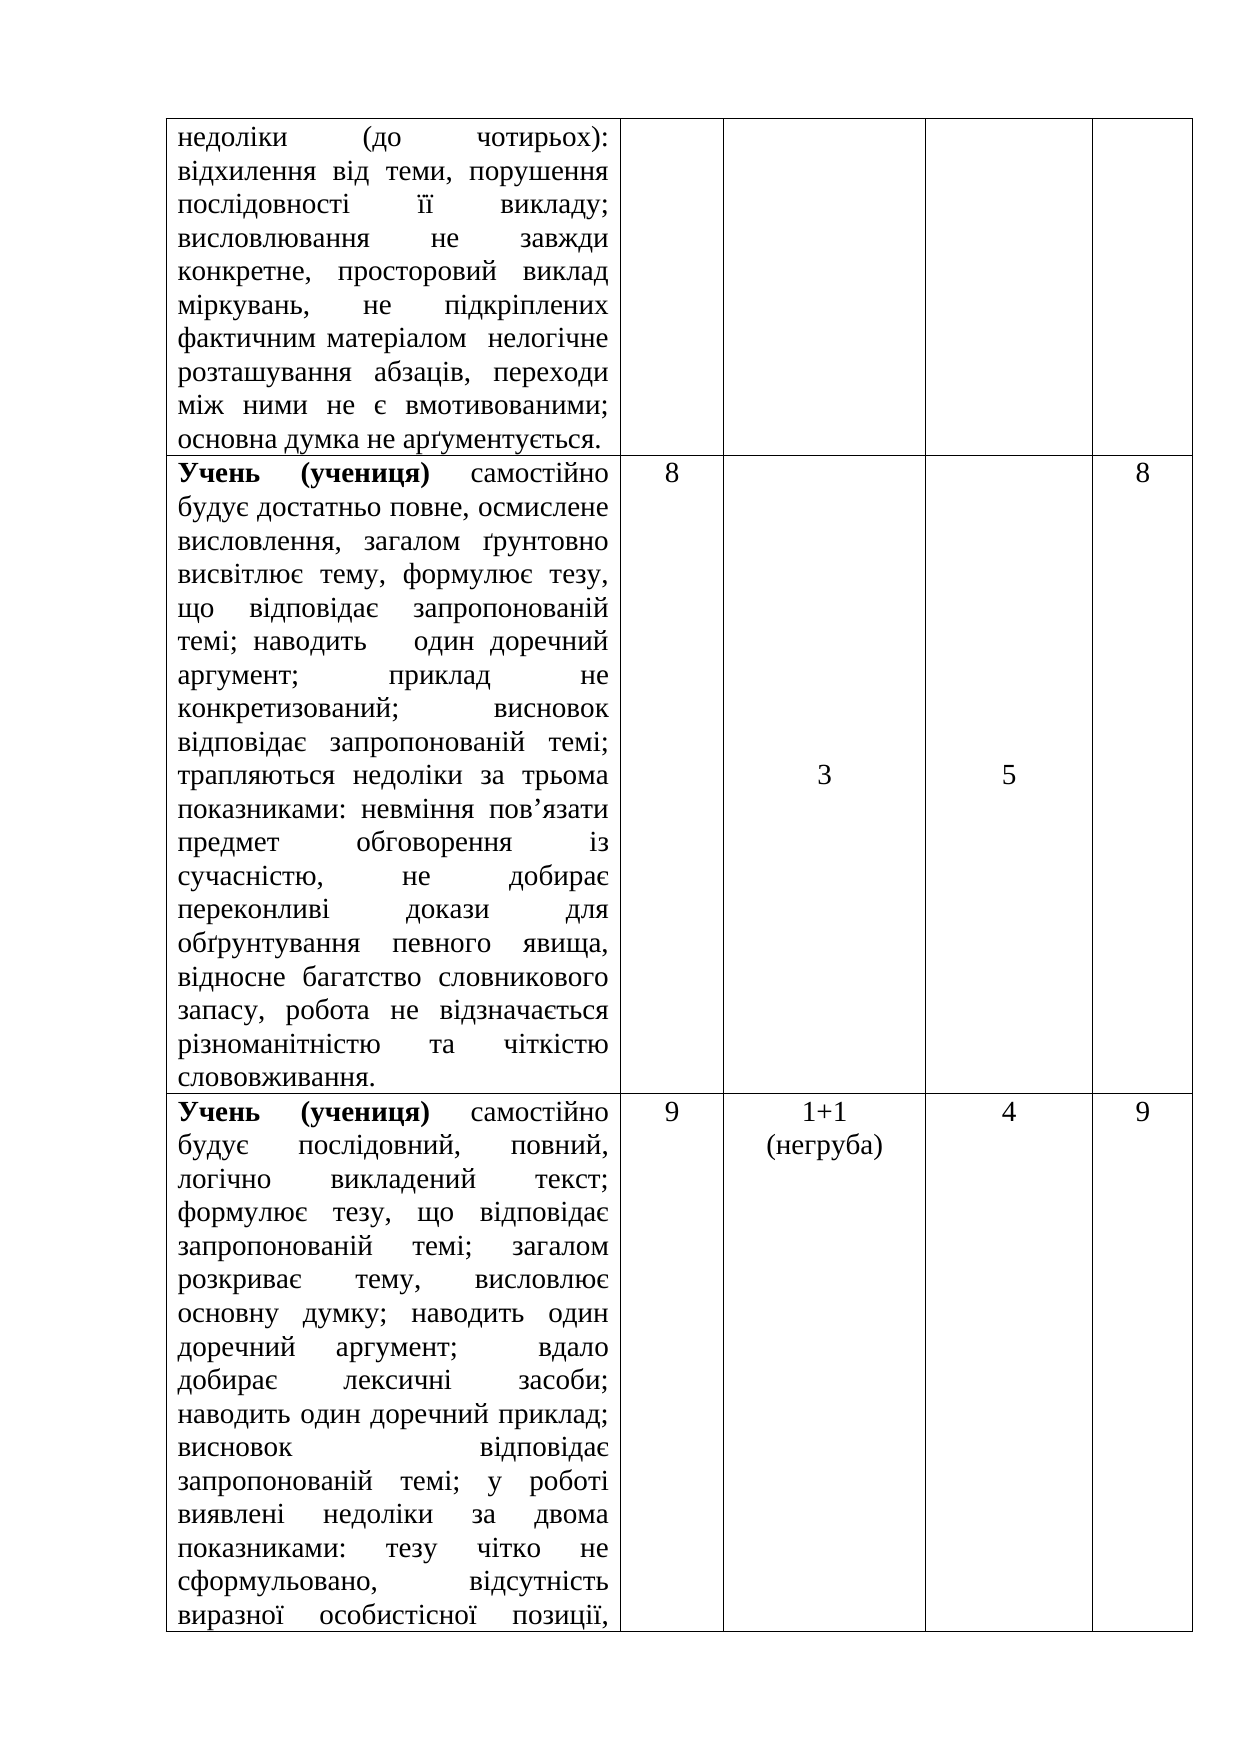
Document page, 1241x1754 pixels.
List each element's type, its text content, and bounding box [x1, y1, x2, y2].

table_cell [167, 119, 620, 454]
table_cell 8 [1093, 456, 1192, 1093]
table_cell 1+1 (негруба) [724, 1094, 925, 1631]
table_cell 9 [1093, 1094, 1192, 1631]
table_cell Учень (учениця) самостійно будує достатньо повне, осмислене висловлення, загалом ґрунтовно висвітлює тему, формулює тезу, що відповідає запропонованій темі; наводить один доречний аргумент; приклад не конкретизований; висновок відповідає запропонованій темі; трапляються недоліки за трьома показниками: невміння пов’язати предмет обговорення із сучасністю, не добирає переконливі докази для обґрунтування певного явища, відносне багатство словникового запасу, робота не відзначається різноманітністю та чіткістю слововживання. [167, 456, 620, 1093]
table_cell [167, 1094, 620, 1631]
table_cell 5 [926, 456, 1092, 1093]
table_cell 9 [621, 1094, 723, 1631]
table_cell 7 [621, 119, 723, 454]
table_cell 6 [926, 119, 1092, 454]
table_cell 4 [926, 1094, 1092, 1631]
table_cell 4 [724, 119, 925, 454]
table_cell 3 [724, 456, 925, 1093]
table_cell 8 [621, 456, 723, 1093]
table_cell 7 [1093, 119, 1192, 454]
